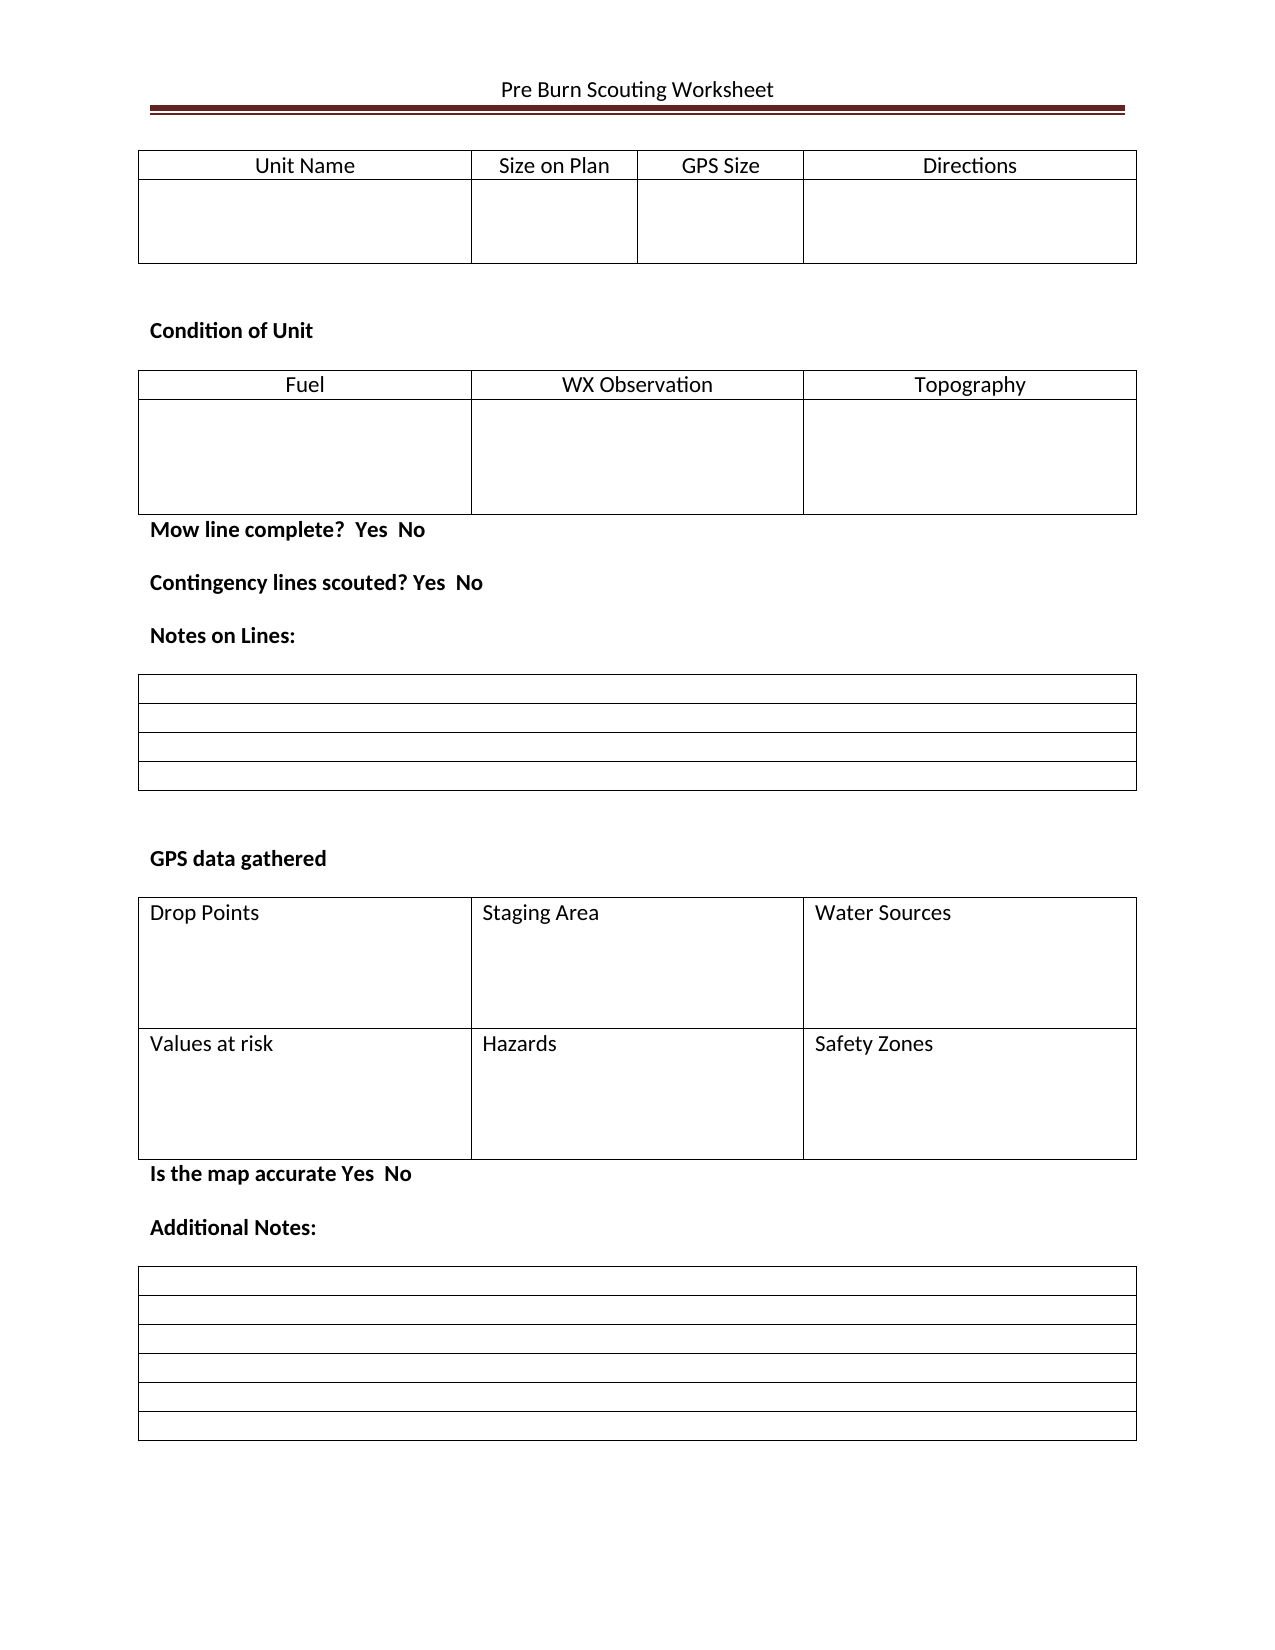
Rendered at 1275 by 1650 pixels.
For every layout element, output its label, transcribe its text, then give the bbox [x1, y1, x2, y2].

table_cell [139, 400, 471, 514]
table_cell [139, 1296, 1136, 1324]
table_cell Safety Zones [804, 1029, 1136, 1158]
table_cell [139, 1325, 1136, 1353]
table_header Unit Name [139, 151, 471, 179]
table_cell [472, 400, 803, 514]
text GPS data gathered [150, 844, 1125, 872]
table_cell [139, 704, 1136, 732]
text Is the map accurate Yes No [150, 1160, 1125, 1188]
text Additional Notes: [150, 1213, 1125, 1241]
table_cell [472, 180, 637, 262]
table_header Size on Plan [472, 151, 637, 179]
table_header GPS Size [638, 151, 803, 179]
text Condition of Unit [150, 316, 1125, 344]
table_cell [139, 762, 1136, 790]
table_cell [804, 400, 1136, 514]
table_cell Hazards [472, 1029, 803, 1158]
table_cell [139, 1412, 1136, 1440]
table_header Drop Points [139, 898, 471, 1028]
text Mow line complete? Yes No [150, 515, 1125, 543]
table_header [139, 675, 1136, 703]
table_cell [804, 180, 1136, 262]
table_header Topography [804, 371, 1136, 398]
table_cell Values at risk [139, 1029, 471, 1158]
table_cell [139, 180, 471, 262]
text Contingency lines scouted? Yes No [150, 568, 1125, 596]
table_cell [139, 1383, 1136, 1411]
text Notes on Lines: [150, 621, 1125, 649]
table_header [139, 1267, 1136, 1295]
table_header WX Observation [472, 371, 803, 398]
table_cell [139, 733, 1136, 761]
table_cell [139, 1354, 1136, 1382]
table_header Directions [804, 151, 1136, 179]
table_header Staging Area [472, 898, 803, 1028]
table_header Water Sources [804, 898, 1136, 1028]
table_header Fuel [139, 371, 471, 398]
table_cell [638, 180, 803, 262]
